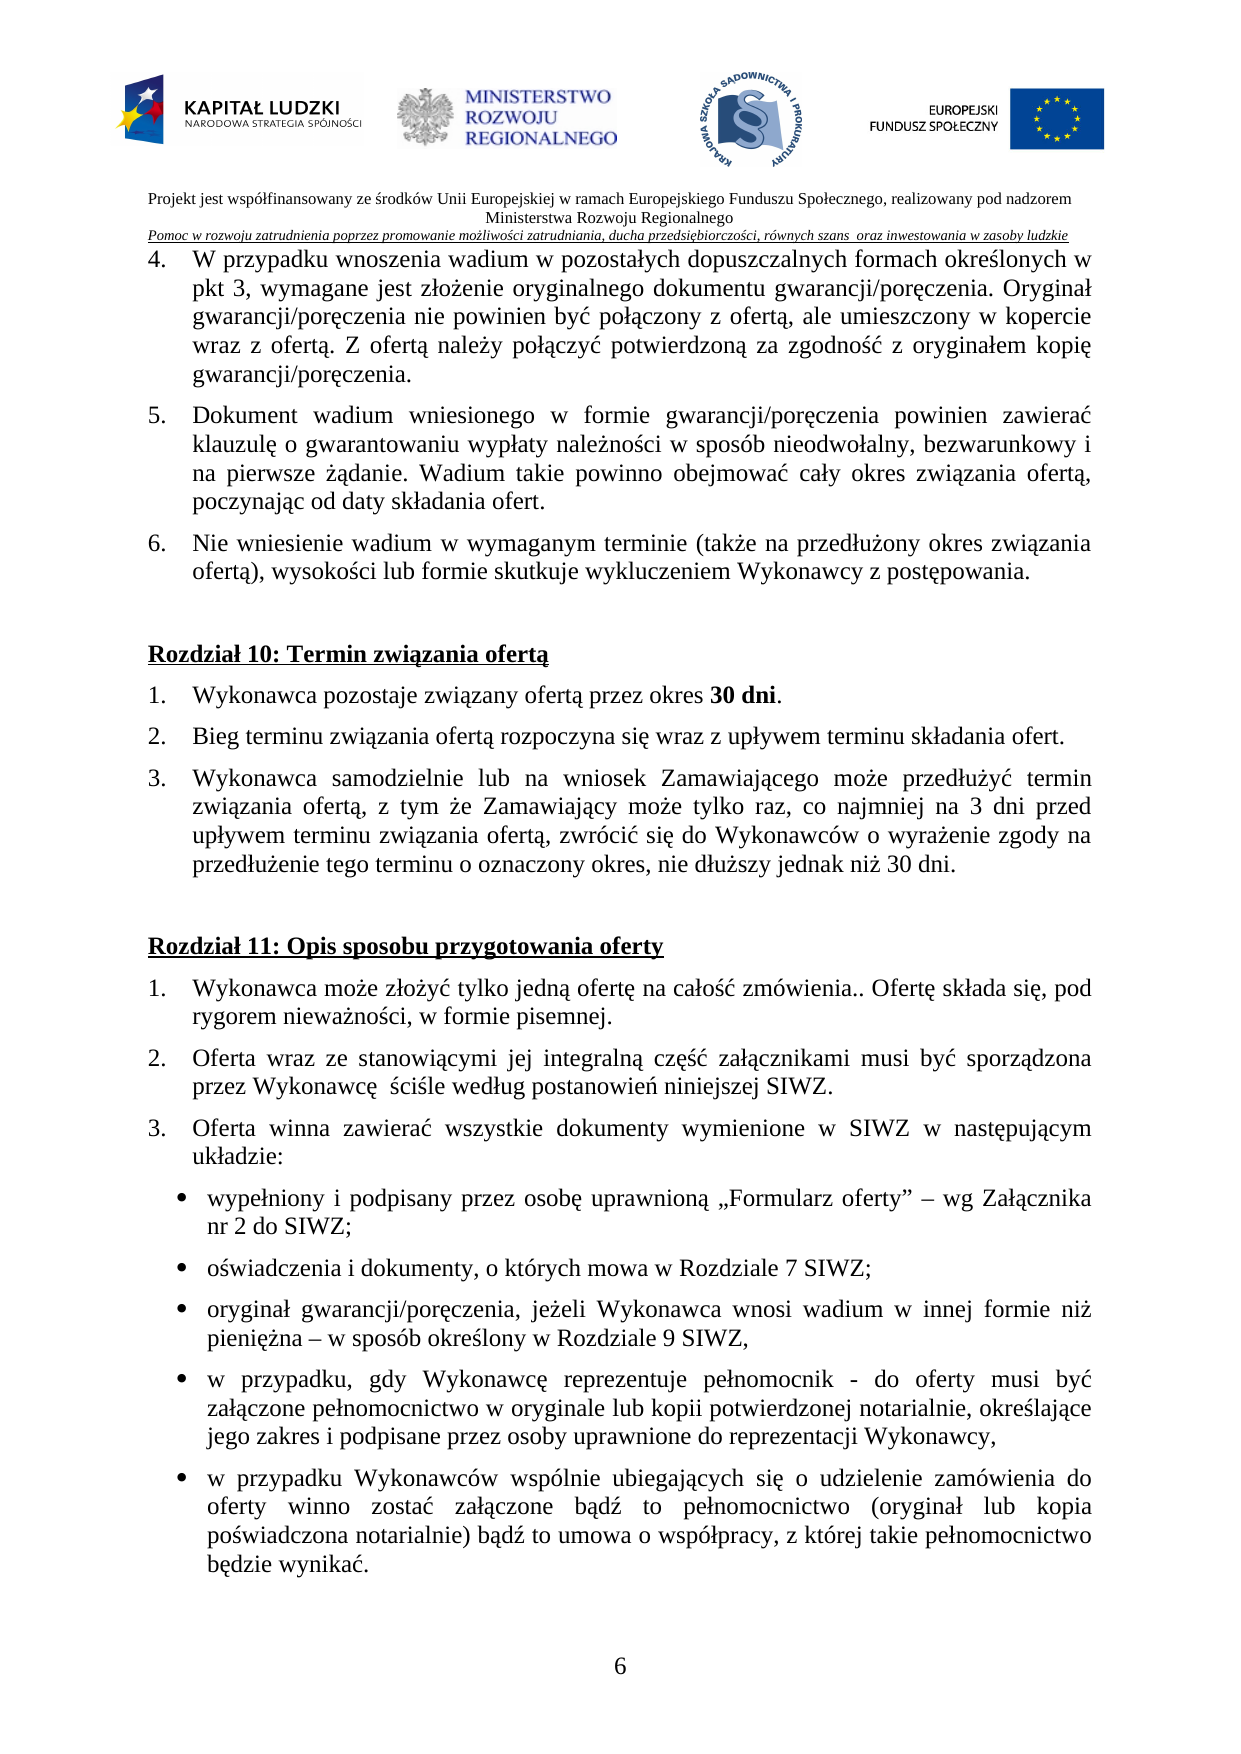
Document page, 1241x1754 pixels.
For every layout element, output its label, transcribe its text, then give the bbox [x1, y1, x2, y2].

list Nie wniesienie wadium w wymaganym terminie (także na przedłużony okres związania ofertą), wysokości lub formie skutkuje wykluczeniem Wykonawcy z postępowania. [148, 528, 1092, 585]
picture [700, 72, 802, 167]
subtitle oryginał gwarancji/poręczenia, jeżeli Wykonawca wnosi wadium w innej formie niż pieniężna – w sposób określony w Rozdziale 9 SIWZ, [177, 1294, 1092, 1351]
list Bieg terminu związania ofertą rozpoczyna się wraz z upływem terminu składania ofert. [148, 721, 1092, 750]
subtitle wypełniony i podpisany przez osobę uprawnioną „Formularz oferty” – wg Załącznika nr 2 do SIWZ; [177, 1183, 1092, 1240]
list Oferta wraz ze stanowiącymi jej integralną część załącznikami musi być sporządzona przez Wykonawcę ściśle według postanowień niniejszej SIWZ. [148, 1043, 1092, 1100]
text Rozdział 10: Termin związania ofertą [148, 639, 1092, 668]
text Rozdział 11: Opis sposobu przygotowania oferty [148, 931, 1092, 960]
list w przypadku, gdy Wykonawcę reprezentuje pełnomocnik - do oferty musi być załączone pełnomocnictwo w oryginale lub kopii potwierdzonej notarialnie, określające jego zakres i podpisane przez osoby uprawnione do reprezentacji Wykonawcy, [177, 1364, 1092, 1450]
picture [852, 72, 1123, 167]
list W przypadku wnoszenia wadium w pozostałych dopuszczalnych formach określonych w pkt 3, wymagane jest złożenie oryginalnego dokumentu gwarancji/poręczenia. Oryginał gwarancji/poręczenia nie powinien być połączony z ofertą, ale umieszczony w kopercie wraz z ofertą. Z ofertą należy połączyć potwierdzoną za zgodność z oryginałem kopię gwarancji/poręczenia. [148, 244, 1092, 388]
list Oferta winna zawierać wszystkie dokumenty wymienione w SIWZ w następującym układzie: [148, 1113, 1092, 1170]
list Wykonawca może złożyć tylko jedną ofertę na całość zmówienia.. Ofertę składa się, pod rygorem nieważności, w formie pisemnej. [148, 973, 1092, 1030]
subtitle oświadczenia i dokumenty, o których mowa w Rozdziale 7 SIWZ; [177, 1253, 1092, 1281]
list Wykonawca pozostaje związany ofertą przez okres 30 dni. [148, 680, 1092, 709]
list Dokument wadium wniesionego w formie gwarancji/poręczenia powinien zawierać klauzulę o gwarantowaniu wypłaty należności w sposób nieodwołalny, bezwarunkowy i na pierwsze żądanie. Wadium takie powinno obejmować cały okres związania ofertą, poczynając od daty składania ofert. [148, 400, 1092, 515]
list w przypadku Wykonawców wspólnie ubiegających się o udzielenie zamówienia do oferty winno zostać załączone bądź to pełnomocnictwo (oryginał lub kopia poświadczona notarialnie) bądź to umowa o współpracy, z której takie pełnomocnictwo będzie wynikać. [177, 1463, 1092, 1578]
picture [110, 72, 364, 146]
picture [397, 88, 617, 149]
list Wykonawca samodzielnie lub na wniosek Zamawiającego może przedłużyć termin związania ofertą, z tym że Zamawiający może tylko raz, co najmniej na 3 dni przed upływem terminu związania ofertą, zwrócić się do Wykonawców o wyrażenie zgody na przedłużenie tego terminu o oznaczony okres, nie dłuższy jednak niż 30 dni. [148, 763, 1092, 878]
